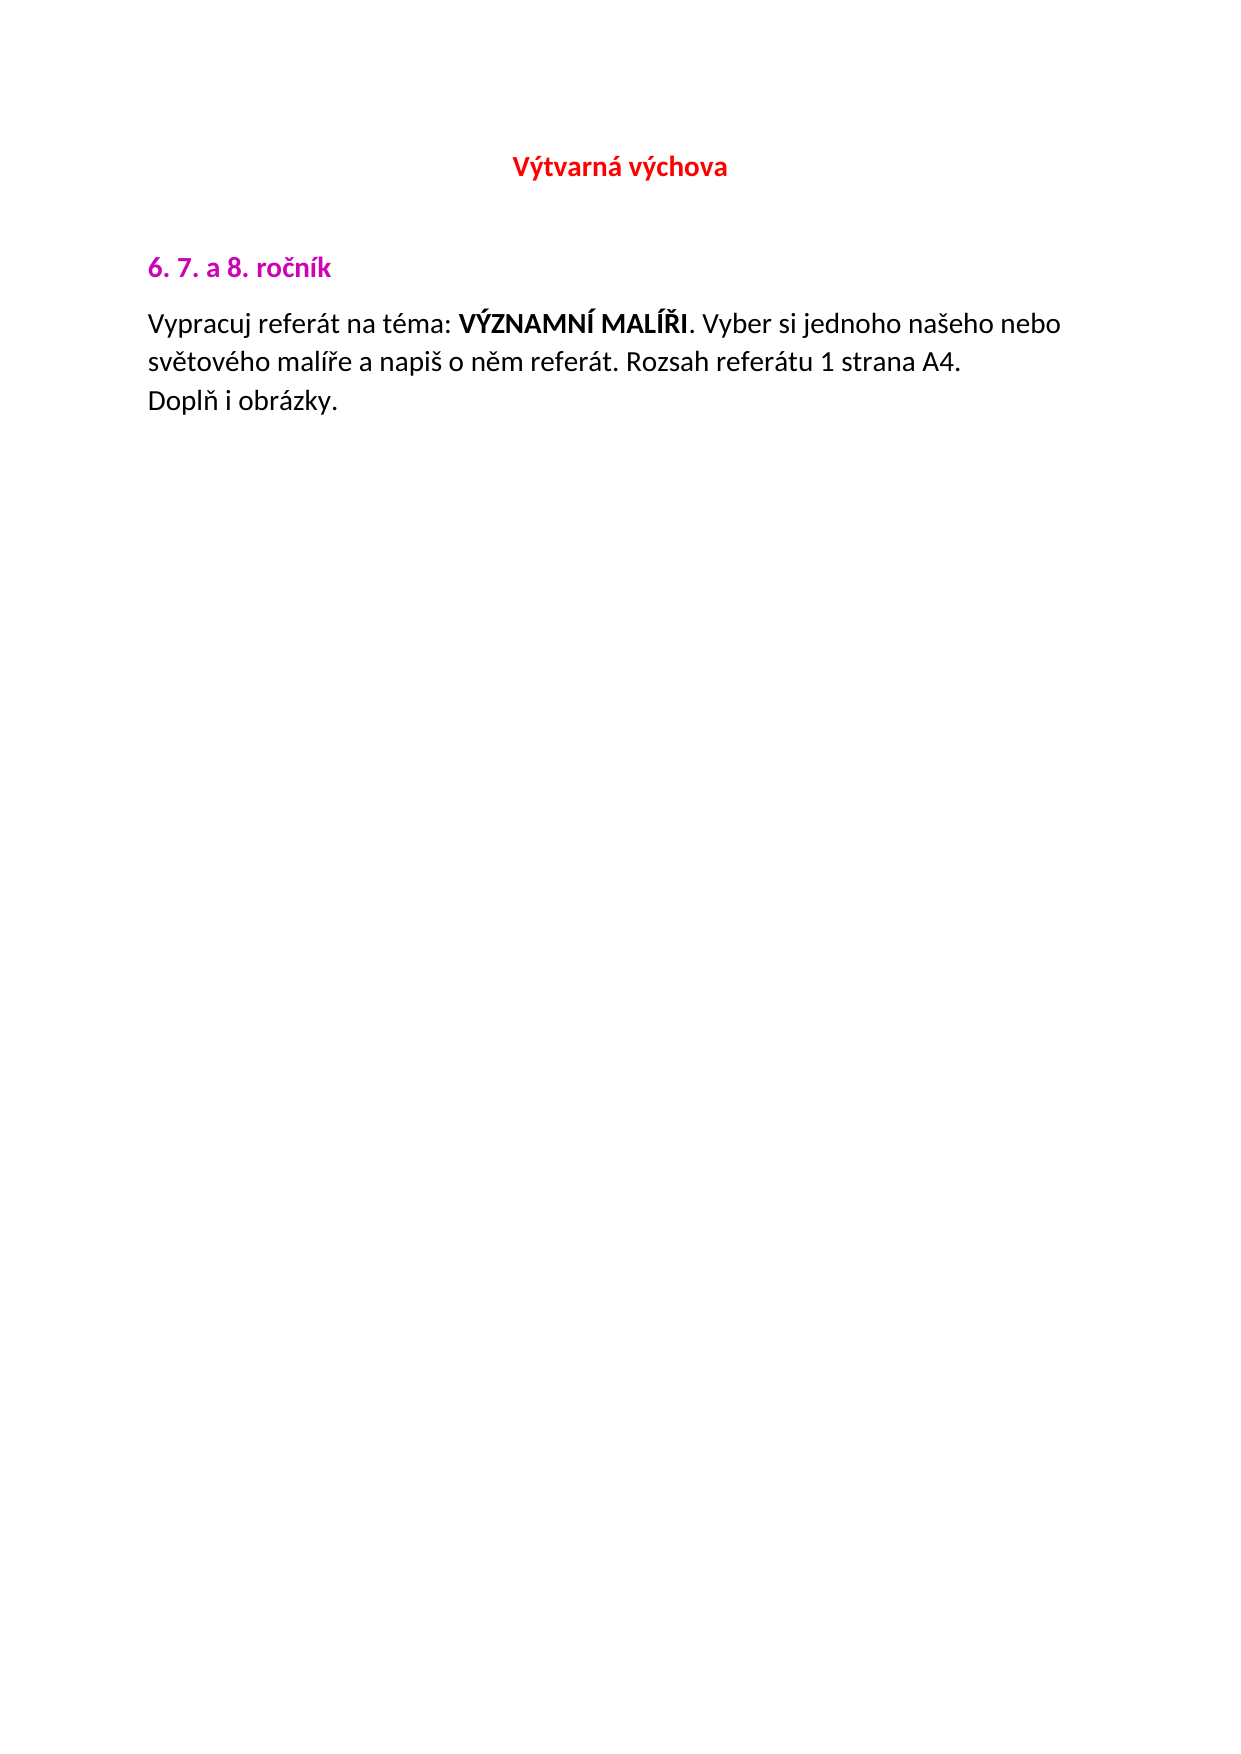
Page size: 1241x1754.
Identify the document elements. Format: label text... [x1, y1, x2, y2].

text Doplň i obrázky. [148, 382, 1093, 417]
text Vypracuj referát na téma: VÝZNAMNÍ MALÍŘI. Vyber si jednoho našeho nebo světového malíře a napiš o něm referát. Rozsah referátu 1 strana A4. [148, 305, 1093, 379]
text Výtvarná výchova [148, 148, 1093, 183]
text 6. 7. a 8. ročník [148, 249, 1093, 285]
